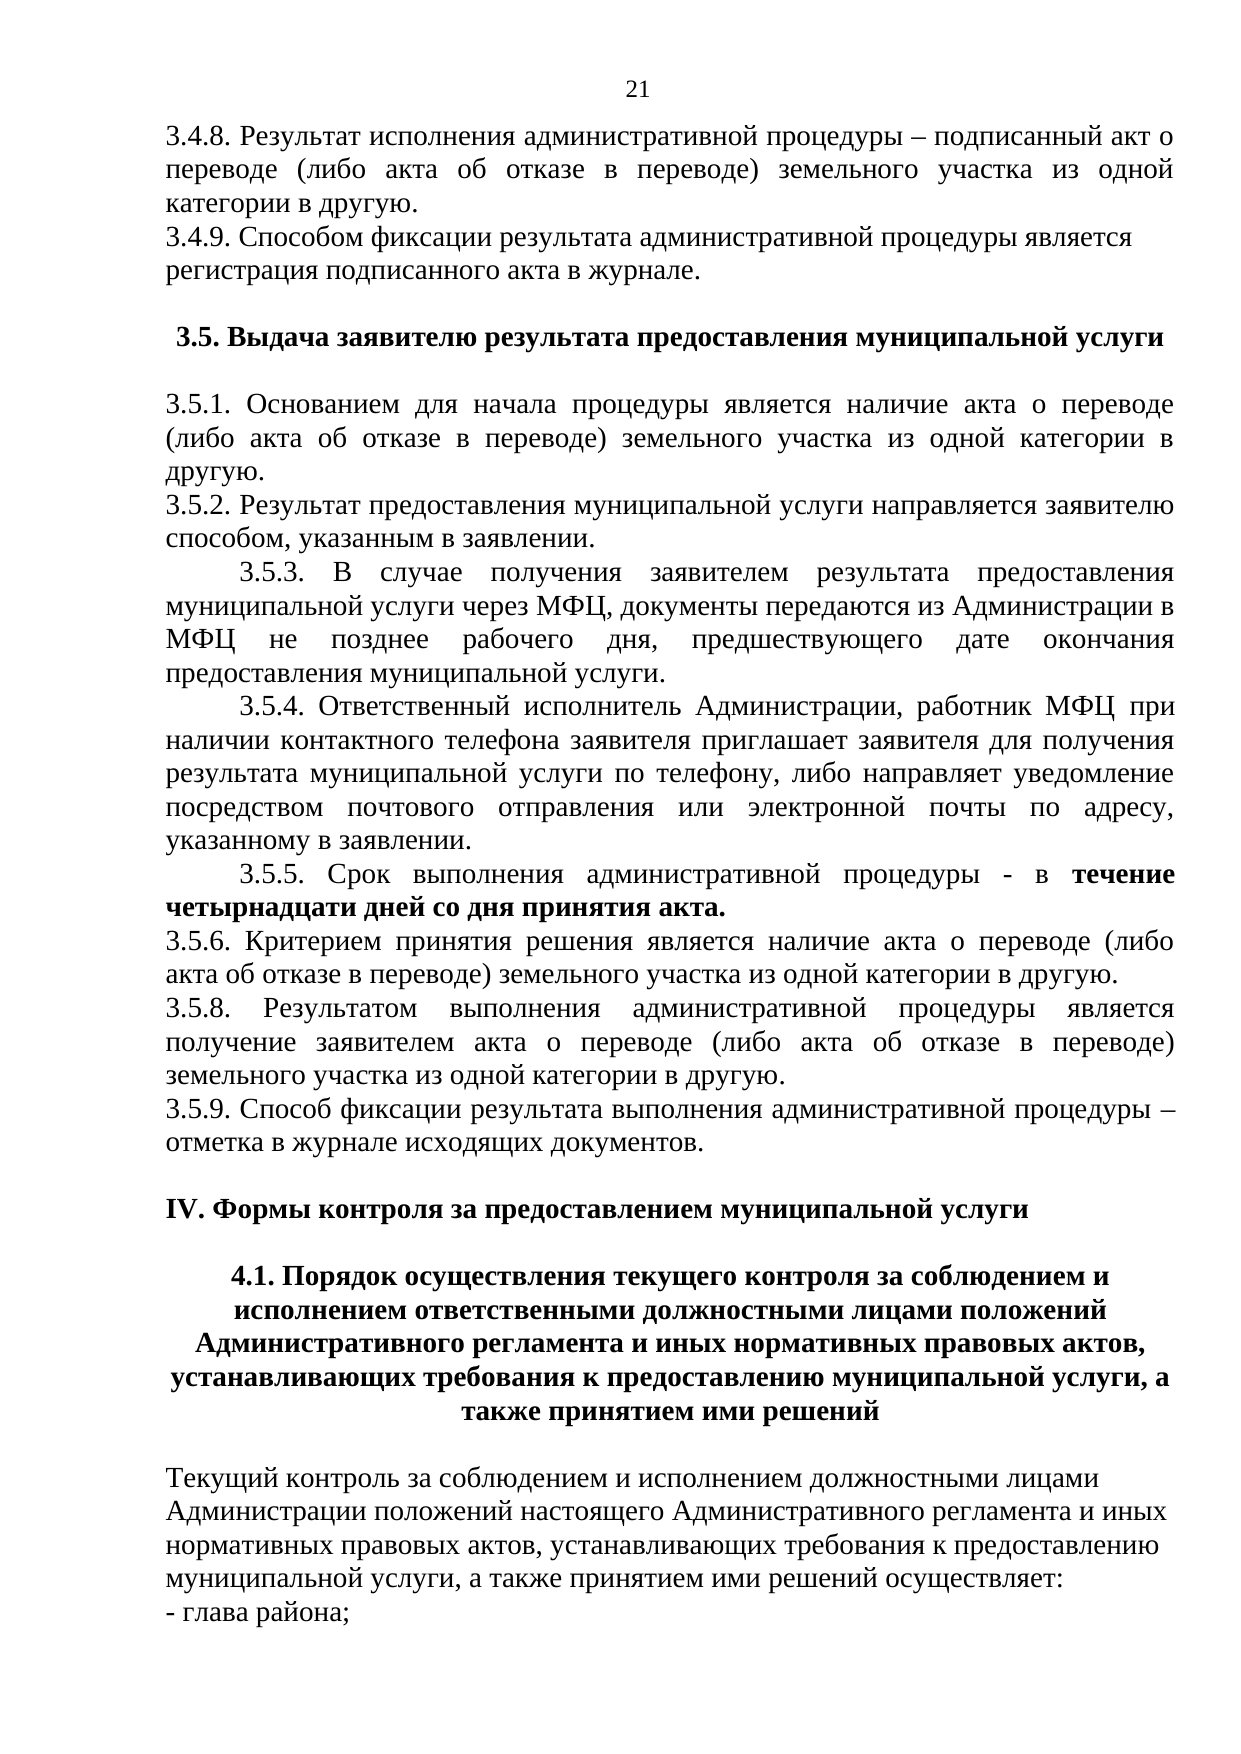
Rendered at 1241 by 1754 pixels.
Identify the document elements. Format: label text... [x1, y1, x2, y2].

text 3.4.9. Способом фиксации результата административной процедуры является регистрация подписанного акта в журнале. [165, 219, 1175, 286]
text 3.5. Выдача заявителю результата предоставления муниципальной услуги [165, 319, 1175, 353]
text - глава района; [165, 1594, 1175, 1627]
text 3.5.4. Ответственный исполнитель Администрации, работник МФЦ при наличии контактного телефона заявителя приглашает заявителя для получения результата муниципальной услуги по телефону, либо направляет уведомление посредством почтового отправления или электронной почты по адресу, указанному в заявлении. [165, 688, 1175, 856]
text 3.5.9. Способ фиксации результата выполнения административной процедуры – отметка в журнале исходящих документов. [165, 1091, 1175, 1158]
text 3.5.6. Критерием принятия решения является наличие акта о переводе (либо акта об отказе в переводе) земельного участка из одной категории в другую. [165, 923, 1175, 990]
text 3.4.8. Результат исполнения административной процедуры – подписанный акт о переводе (либо акта об отказе в переводе) земельного участка из одной категории в другую. [165, 118, 1175, 219]
text 3.5.8. Результатом выполнения административной процедуры является получение заявителем акта о переводе (либо акта об отказе в переводе) земельного участка из одной категории в другую. [165, 990, 1175, 1091]
text 3.5.5. Срок выполнения административной процедуры - в течение четырнадцати дней со дня принятия акта. [165, 856, 1175, 923]
text Текущий контроль за соблюдением и исполнением должностными лицами Администрации положений настоящего Административного регламента и иных нормативных правовых актов, устанавливающих требования к предоставлению муниципальной услуги, а также принятием ими решений осуществляет: [165, 1460, 1175, 1594]
text IV. Формы контроля за предоставлением муниципальной услуги [165, 1191, 1175, 1225]
text 3.5.2. Результат предоставления муниципальной услуги направляется заявителю способом, указанным в заявлении. [165, 487, 1175, 554]
text 3.5.3. В случае получения заявителем результата предоставления муниципальной услуги через МФЦ, документы передаются из Администрации в МФЦ не позднее рабочего дня, предшествующего дате окончания предоставления муниципальной услуги. [165, 554, 1175, 688]
text 3.5.1. Основанием для начала процедуры является наличие акта о переводе (либо акта об отказе в переводе) земельного участка из одной категории в другую. [165, 386, 1175, 487]
text 4.1. Порядок осуществления текущего контроля за соблюдением и исполнением ответственными должностными лицами положений Административного регламента и иных нормативных правовых актов, устанавливающих требования к предоставлению муниципальной услуги, а также принятием ими решений [165, 1258, 1175, 1426]
